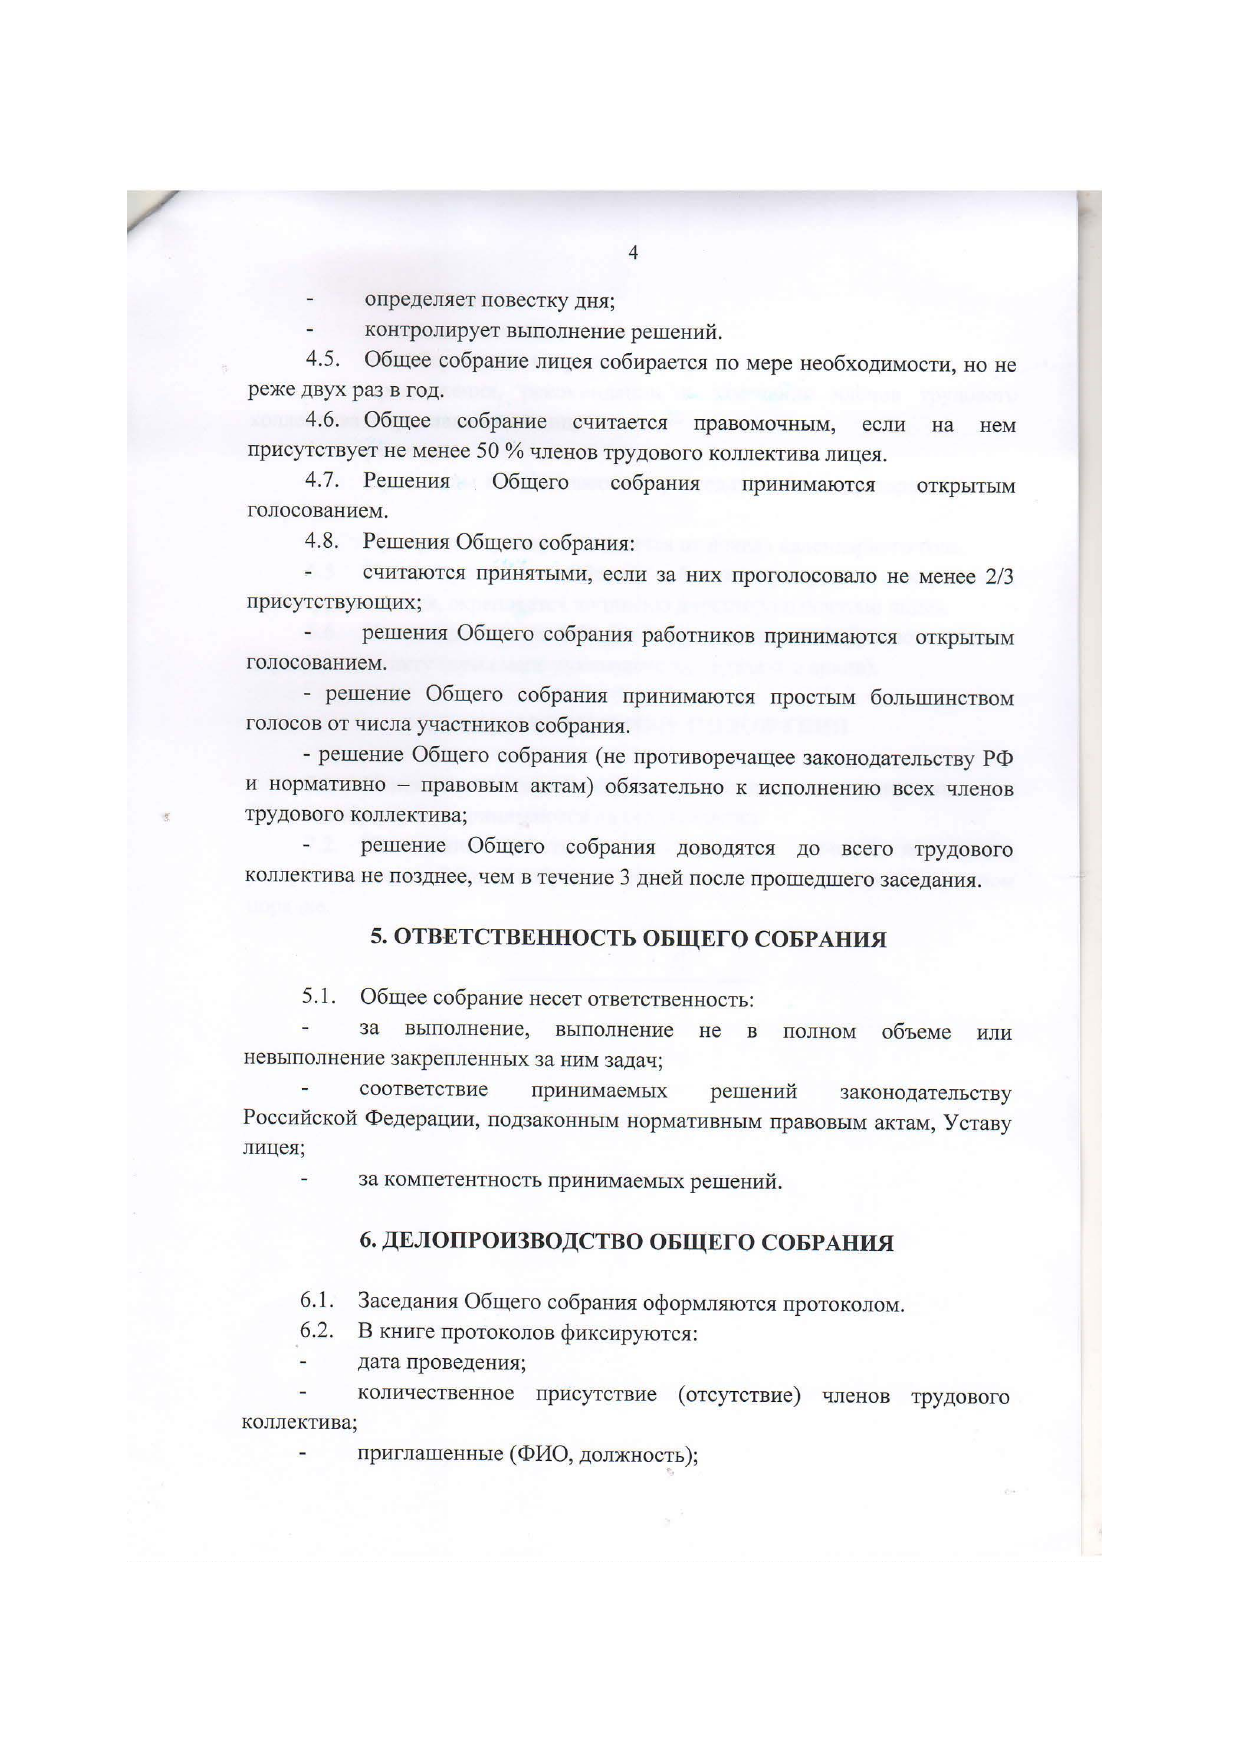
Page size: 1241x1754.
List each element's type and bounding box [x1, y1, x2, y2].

picture [127, 183, 1102, 1562]
